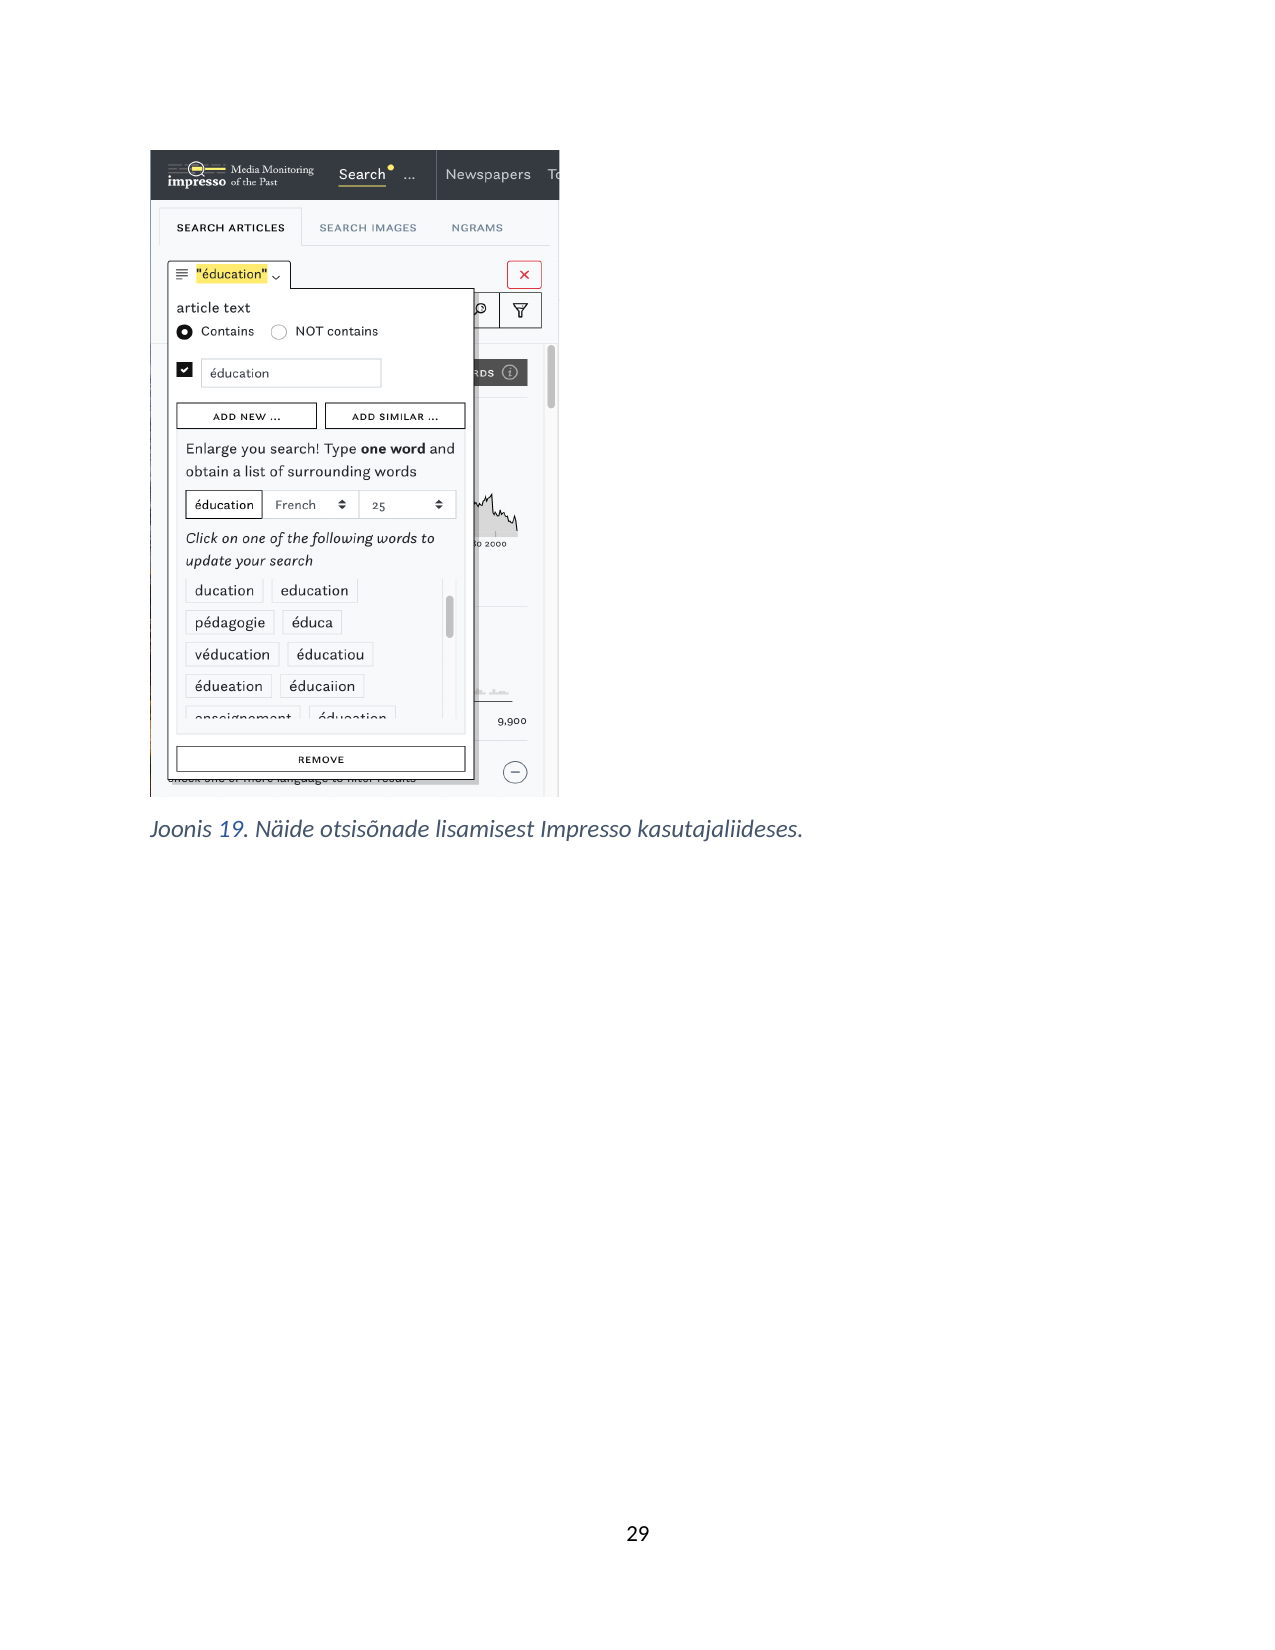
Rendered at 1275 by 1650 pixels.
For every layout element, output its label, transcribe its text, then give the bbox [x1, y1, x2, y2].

text Joonis 19. Näide otsisõnade lisamisest Impresso kasutajaliideses. [150, 813, 1125, 844]
picture [150, 150, 560, 797]
